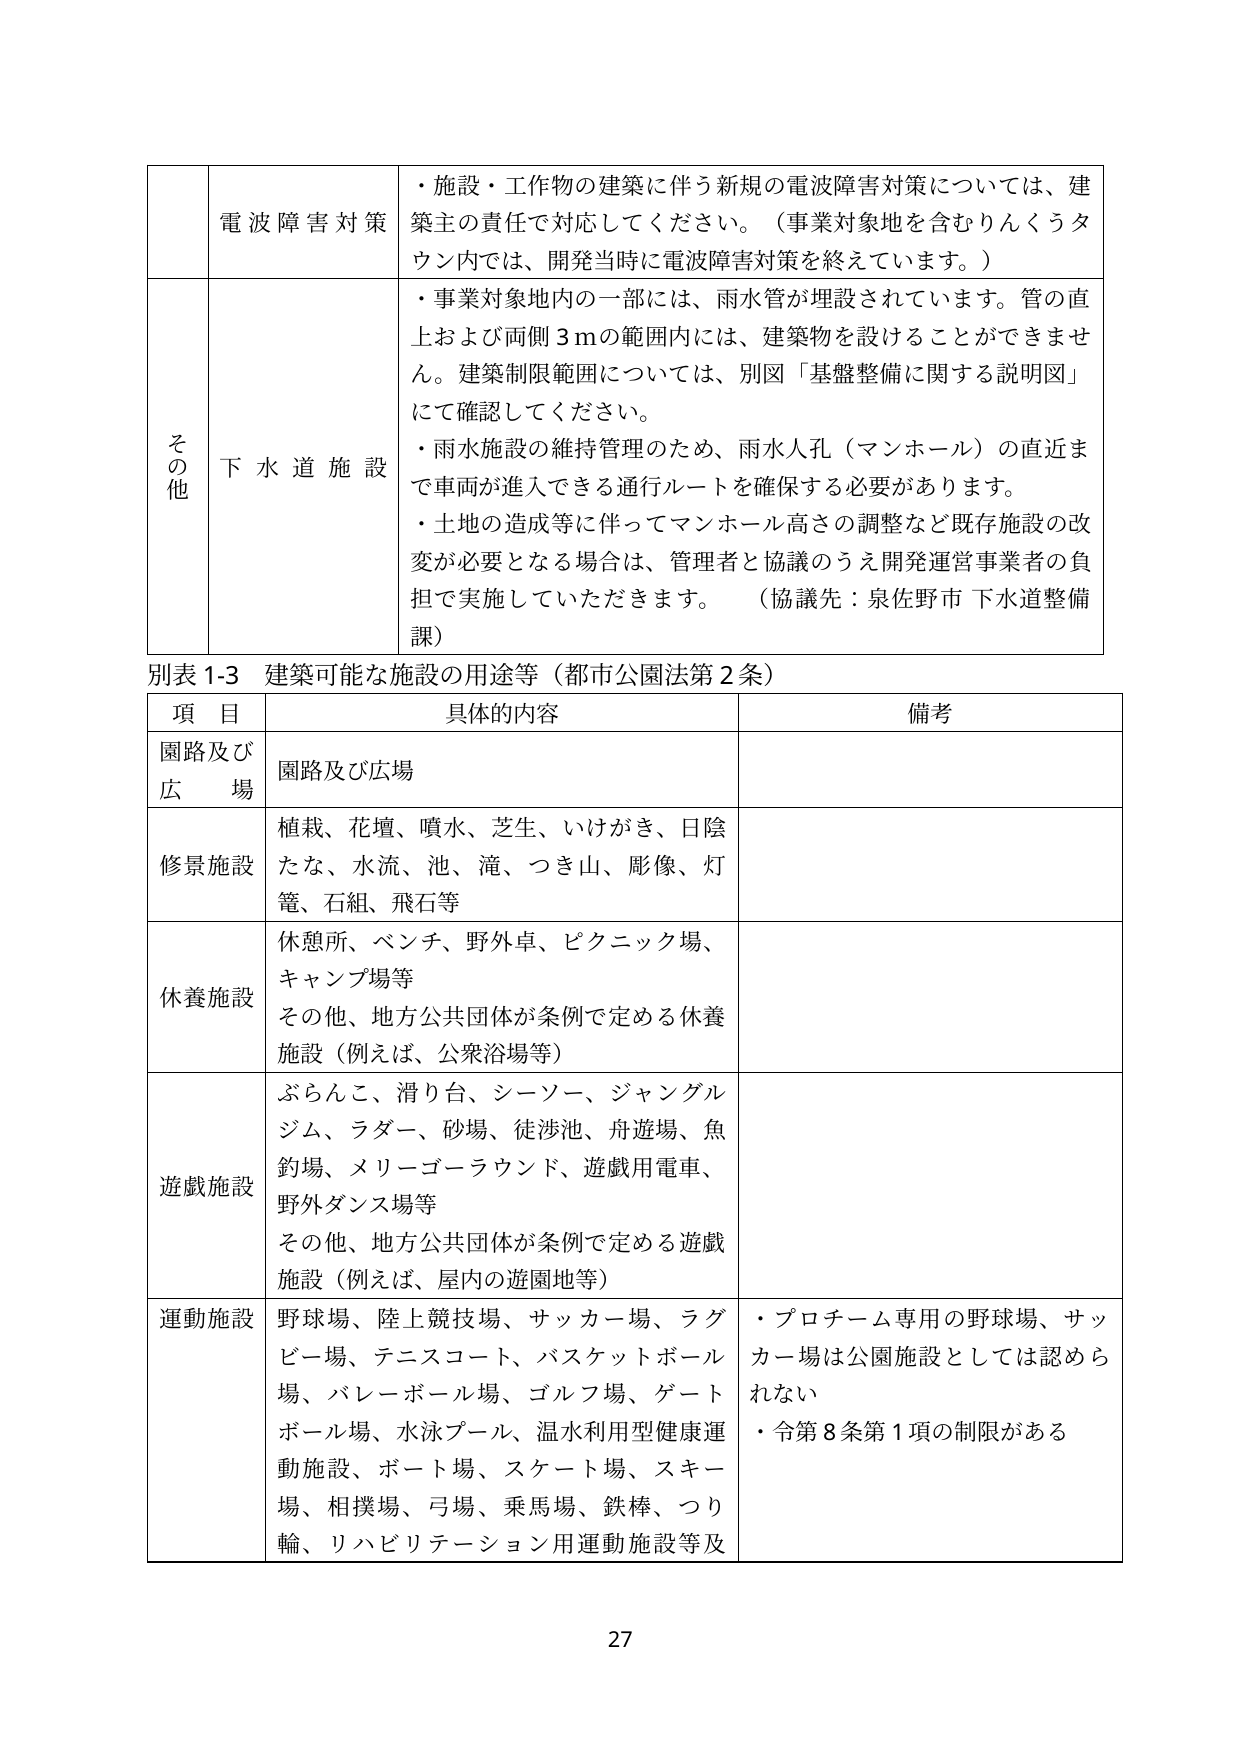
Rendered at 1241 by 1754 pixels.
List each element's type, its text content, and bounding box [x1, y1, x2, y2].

table_cell ・事業対象地内の一部には、雨水管が埋設されています。管の直上および両側3ｍの範囲内には、建築物を設けることができません。建築制限範囲については、別図「基盤整備に関する説明図」にて確認してください。 ・雨水施設の維持管理のため、雨水人孔（マンホール）の直近まで車両が進入できる通行ルートを確保する必要があります。 ・土地の造成等に伴ってマンホール高さの調整など既存施設の改変が必要となる場合は、管理者と協議のうえ開発運営事業者の負担で実施していただきます。 （協議先：泉佐野市 下水道整備課） [399, 279, 1103, 654]
table_cell 修景施設 [148, 808, 265, 921]
table_header 項 目 [148, 694, 265, 731]
table_cell 休憩所、ベンチ、野外卓、ピクニック場、キャンプ場等 その他、地方公共団体が条例で定める休養施設（例えば、公衆浴場等） [266, 922, 738, 1072]
table_cell [739, 1073, 1122, 1298]
table_cell ぶらんこ、滑り台、シーソー、ジャングルジム、ラダー、砂場、徒渉池、舟遊場、魚釣場、メリーゴーラウンド、遊戯用電車、野外ダンス場等 その他、地方公共団体が条例で定める遊戯施設（例えば、屋内の遊園地等） [266, 1073, 738, 1298]
table_cell 電波障害対策 [209, 166, 398, 278]
table_cell 園路及び広場 [148, 732, 265, 807]
table_cell ・施設・工作物の建築に伴う新規の電波障害対策については、建築主の責任で対応してください。（事業対象地を含むりんくうタウン内では、開発当時に電波障害対策を終えています。） [399, 166, 1103, 278]
table_cell 運動施設 [148, 1299, 265, 1561]
table_header 備考 [739, 694, 1122, 731]
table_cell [739, 1299, 1122, 1561]
text 別表1-3 建築可能な施設の用途等（都市公園法第2条） [148, 655, 1092, 693]
table_cell 下水道施設 [209, 279, 398, 654]
table_cell その他 [148, 279, 208, 654]
table_cell 園路及び広場 [266, 732, 738, 807]
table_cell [266, 1299, 738, 1561]
table_header 具体的内容 [266, 694, 738, 731]
table_cell [739, 922, 1122, 1072]
table_cell [739, 732, 1122, 807]
table_cell 植栽、花壇、噴水、芝生、いけがき、日陰たな、水流、池、滝、つき山、彫像、灯篭、石組、飛石等 [266, 808, 738, 921]
table_cell 遊戯施設 [148, 1073, 265, 1298]
table_cell 休養施設 [148, 922, 265, 1072]
table_cell [739, 808, 1122, 921]
